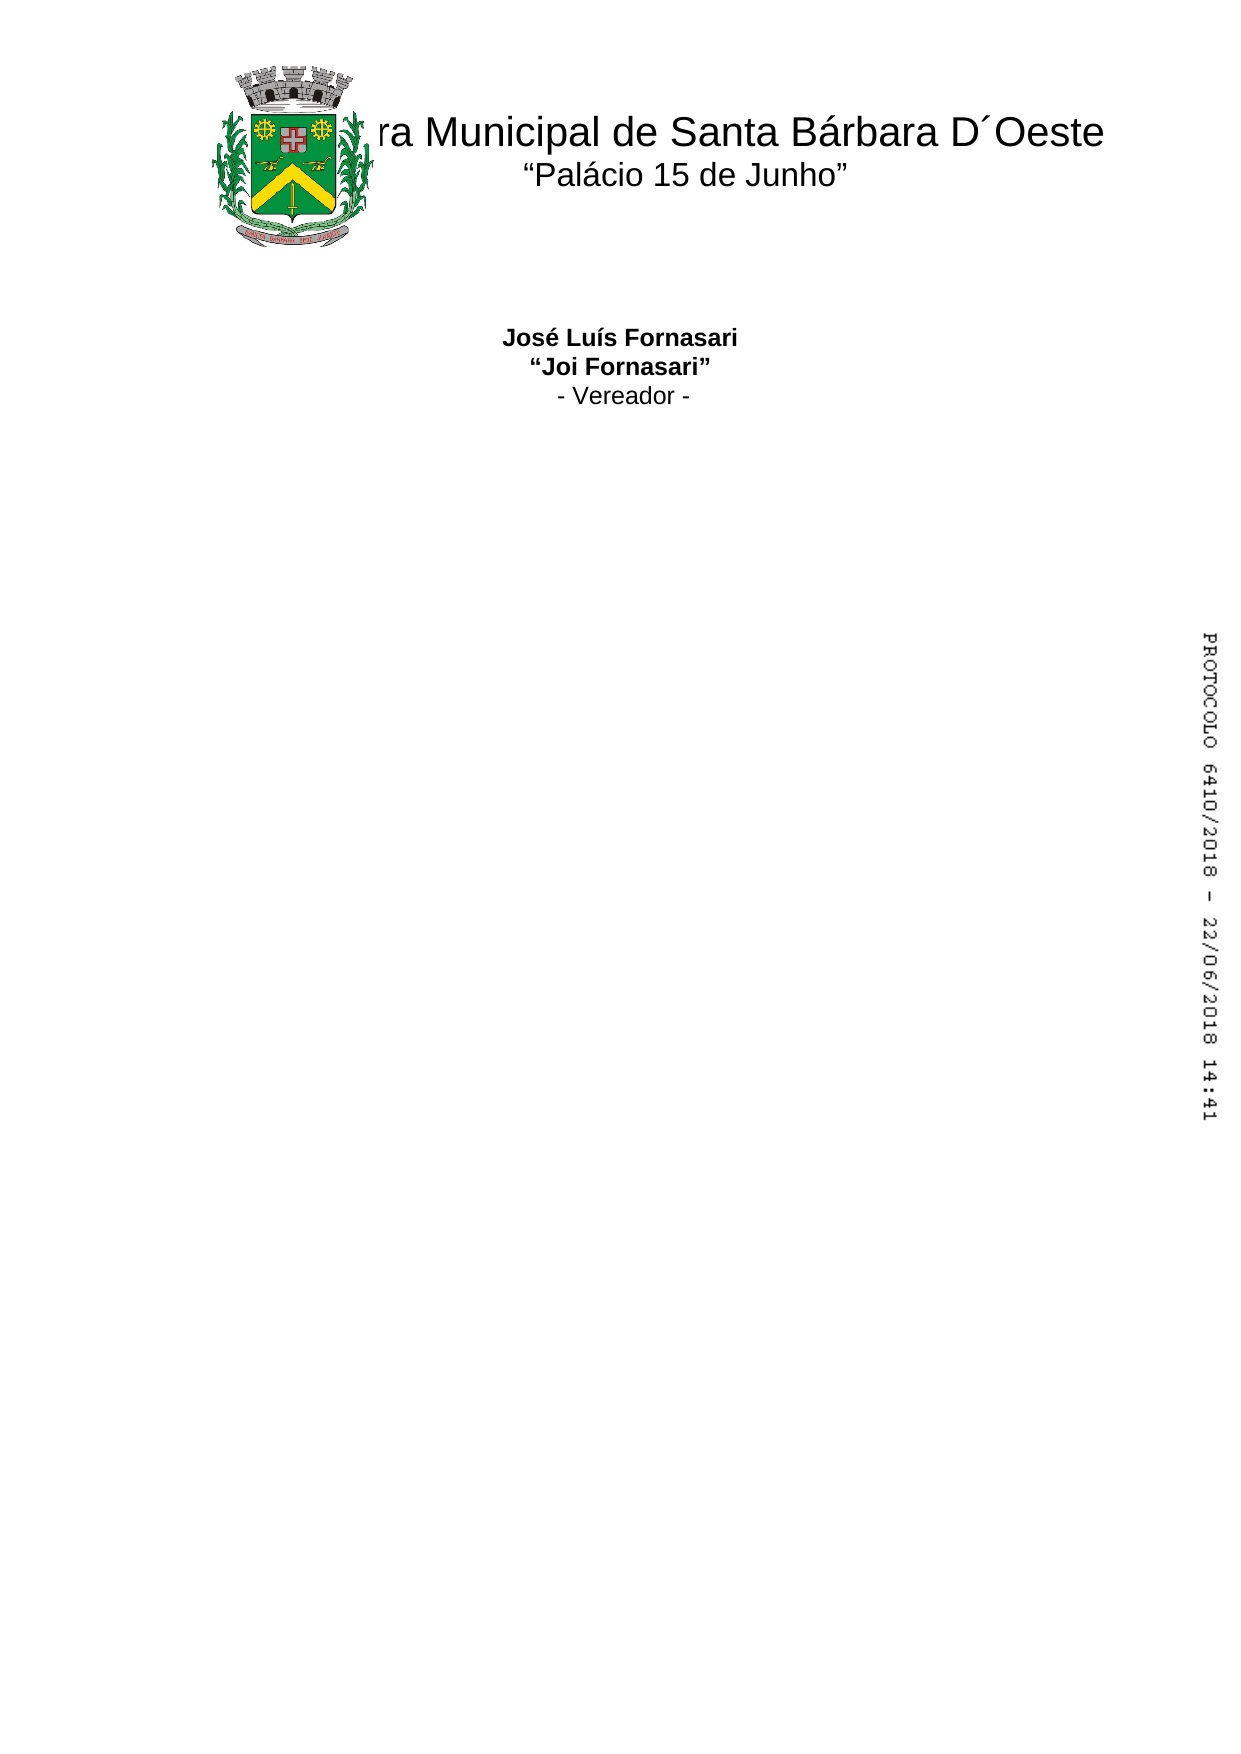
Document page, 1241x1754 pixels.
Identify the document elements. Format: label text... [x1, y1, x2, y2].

text - Vereador - [177, 381, 1063, 409]
text “Joi Fornasari” [177, 352, 1063, 381]
text José Luís Fornasari [177, 323, 1063, 352]
picture [211, 66, 381, 254]
picture [1177, 629, 1241, 1125]
